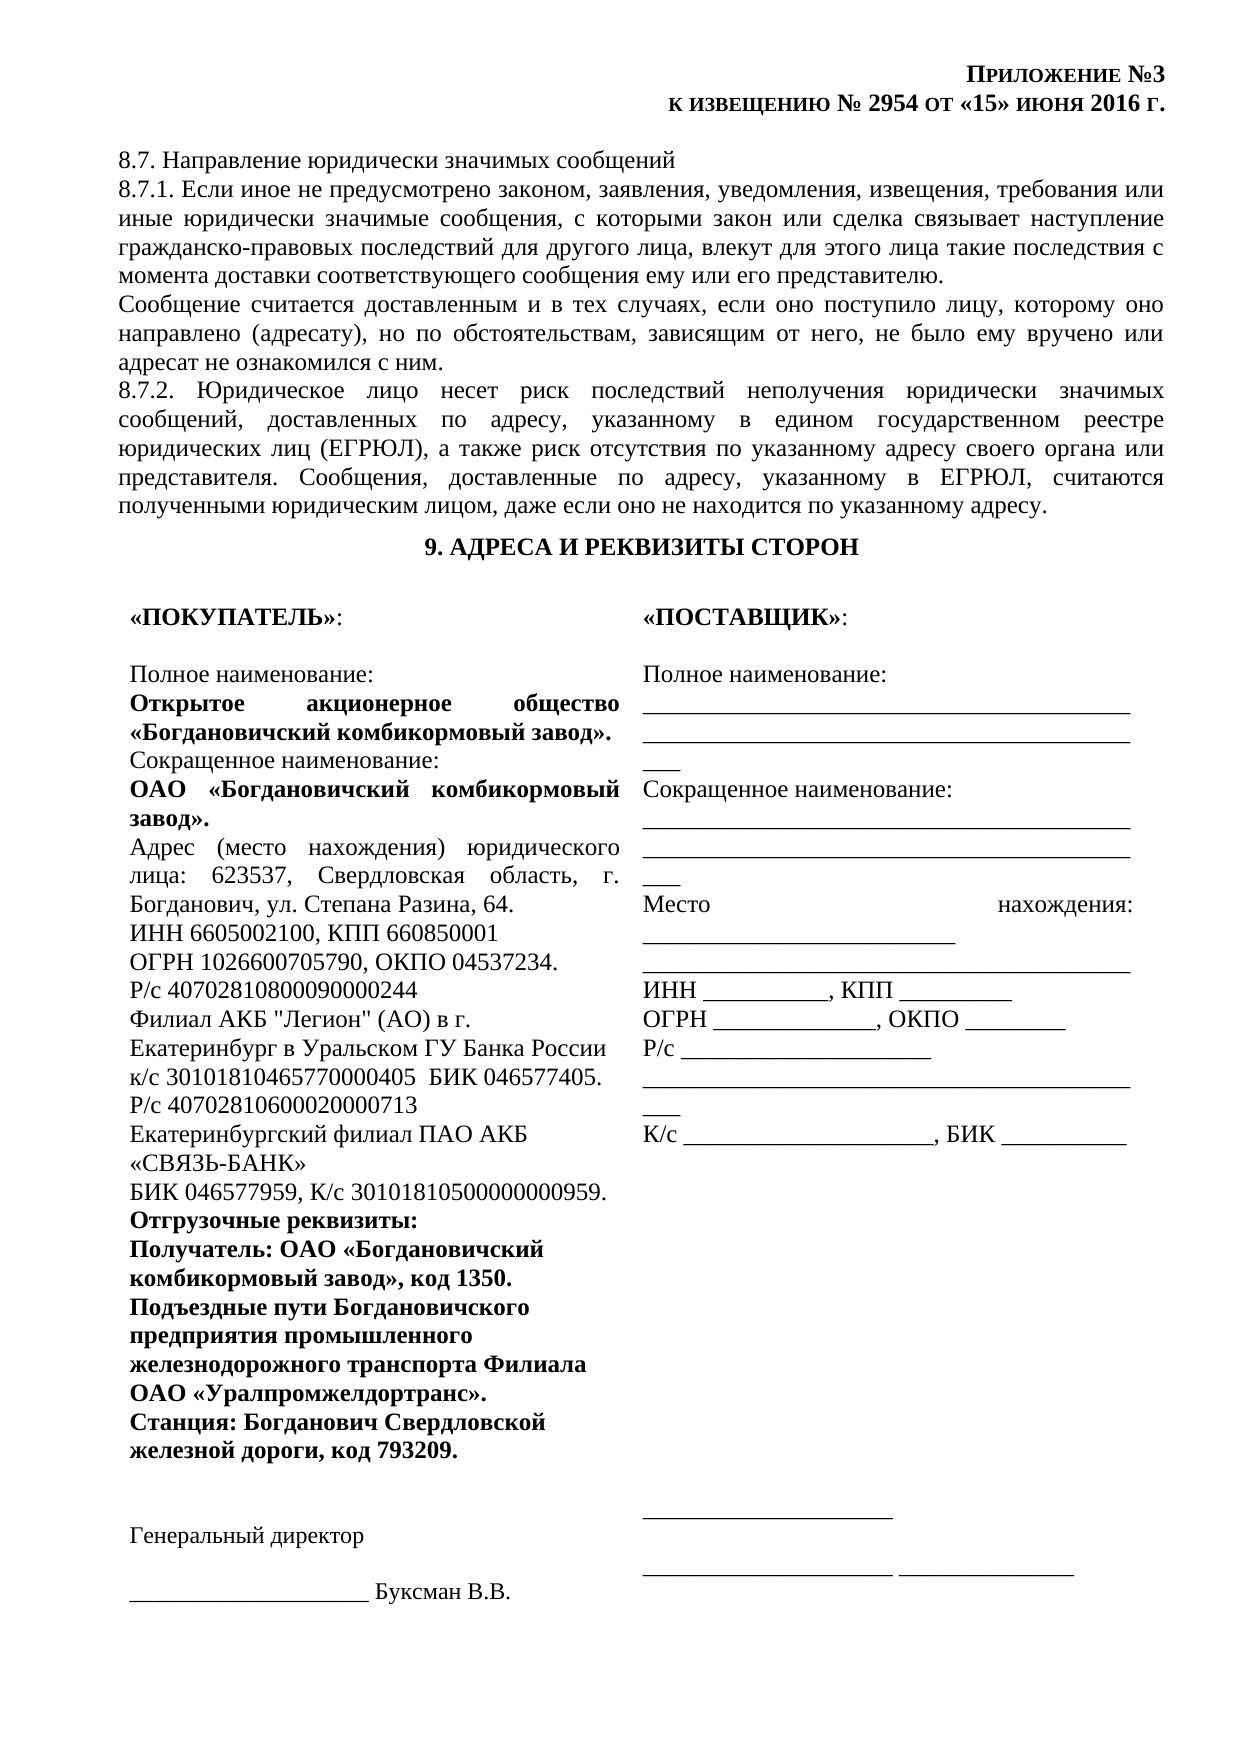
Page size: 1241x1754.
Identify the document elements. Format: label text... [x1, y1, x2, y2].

text Сообщение считается доставленным и в тех случаях, если оно поступило лицу, которому оно направлено (адресату), но по обстоятельствам, зависящим от него, не было ему вручено или адресат не ознакомился с ним. [118, 289, 1165, 375]
text 8.7.2. Юридическое лицо несет риск последствий неполучения юридически значимых сообщений, доставленных по адресу, указанному в едином государственном реестре юридических лиц (ЕГРЮЛ), а также риск отсутствия по указанному адресу своего органа или представителя. Сообщения, доставленные по адресу, указанному в ЕГРЮЛ, считаются полученными юридическим лицом, даже если оно не находится по указанному адресу. [118, 375, 1165, 519]
table_header «ПОКУПАТЕЛЬ»: Полное наименование: Открытое акционерное общество «Богдановичский комбикормовый завод». Сокращенное наименование: ОАО «Богдановичский комбикормовый завод». Адрес (место нахождения) юридического лица: 623537, Свердловская область, г. Богданович, ул. Степана Разина, 64. ИНН 6605002100, КПП 660850001 ОГРН 1026600705790, ОКПО 04537234. Р/с 40702810800090000244 Филиал АКБ "Легион" (АО) в г. Екатеринбург в Уральском ГУ Банка России к/с 30101810465770000405 БИК 046577405. Р/с 40702810600020000713 Екатеринбургский филиал ПАО АКБ «СВЯЗЬ-БАНК» БИК 046577959, К/с 30101810500000000959. Отгрузочные реквизиты: Получатель: ОАО «Богдановичский комбикормовый завод», код 1350. Подъездные пути Богдановичского предприятия промышленного железнодорожного транспорта Филиала ОАО «Уралпромжелдортранс». Станция: Богданович Свердловской железной дороги, код 793209. [118, 573, 631, 1493]
table_header «ПОСТАВЩИК»: Полное наименование: _________________________________________________________________________________ Сокращенное наименование: _________________________________________________________________________________ Место нахождения: _________________________ _______________________________________ ИНН __________, КПП _________ ОГРН _____________, ОКПО ________ Р/с ____________________ __________________________________________ К/с ____________________, БИК __________ [631, 573, 1144, 1493]
text 8.7. Направление юридически значимых сообщений [118, 145, 1165, 174]
table_cell Генеральный директор ____________________ Буксман В.В. [118, 1493, 631, 1633]
table_cell ____________________ ____________________ ______________ [631, 1493, 1144, 1633]
text 8.7.1. Если иное не предусмотрено законом, заявления, уведомления, извещения, требования или иные юридически значимые сообщения, с которыми закон или сделка связывает наступление гражданско-правовых последствий для другого лица, влекут для этого лица такие последствия с момента доставки соответствующего сообщения ему или его представителю. [118, 174, 1165, 289]
text 9. Адреса и реквизиты сторон [118, 532, 1165, 560]
